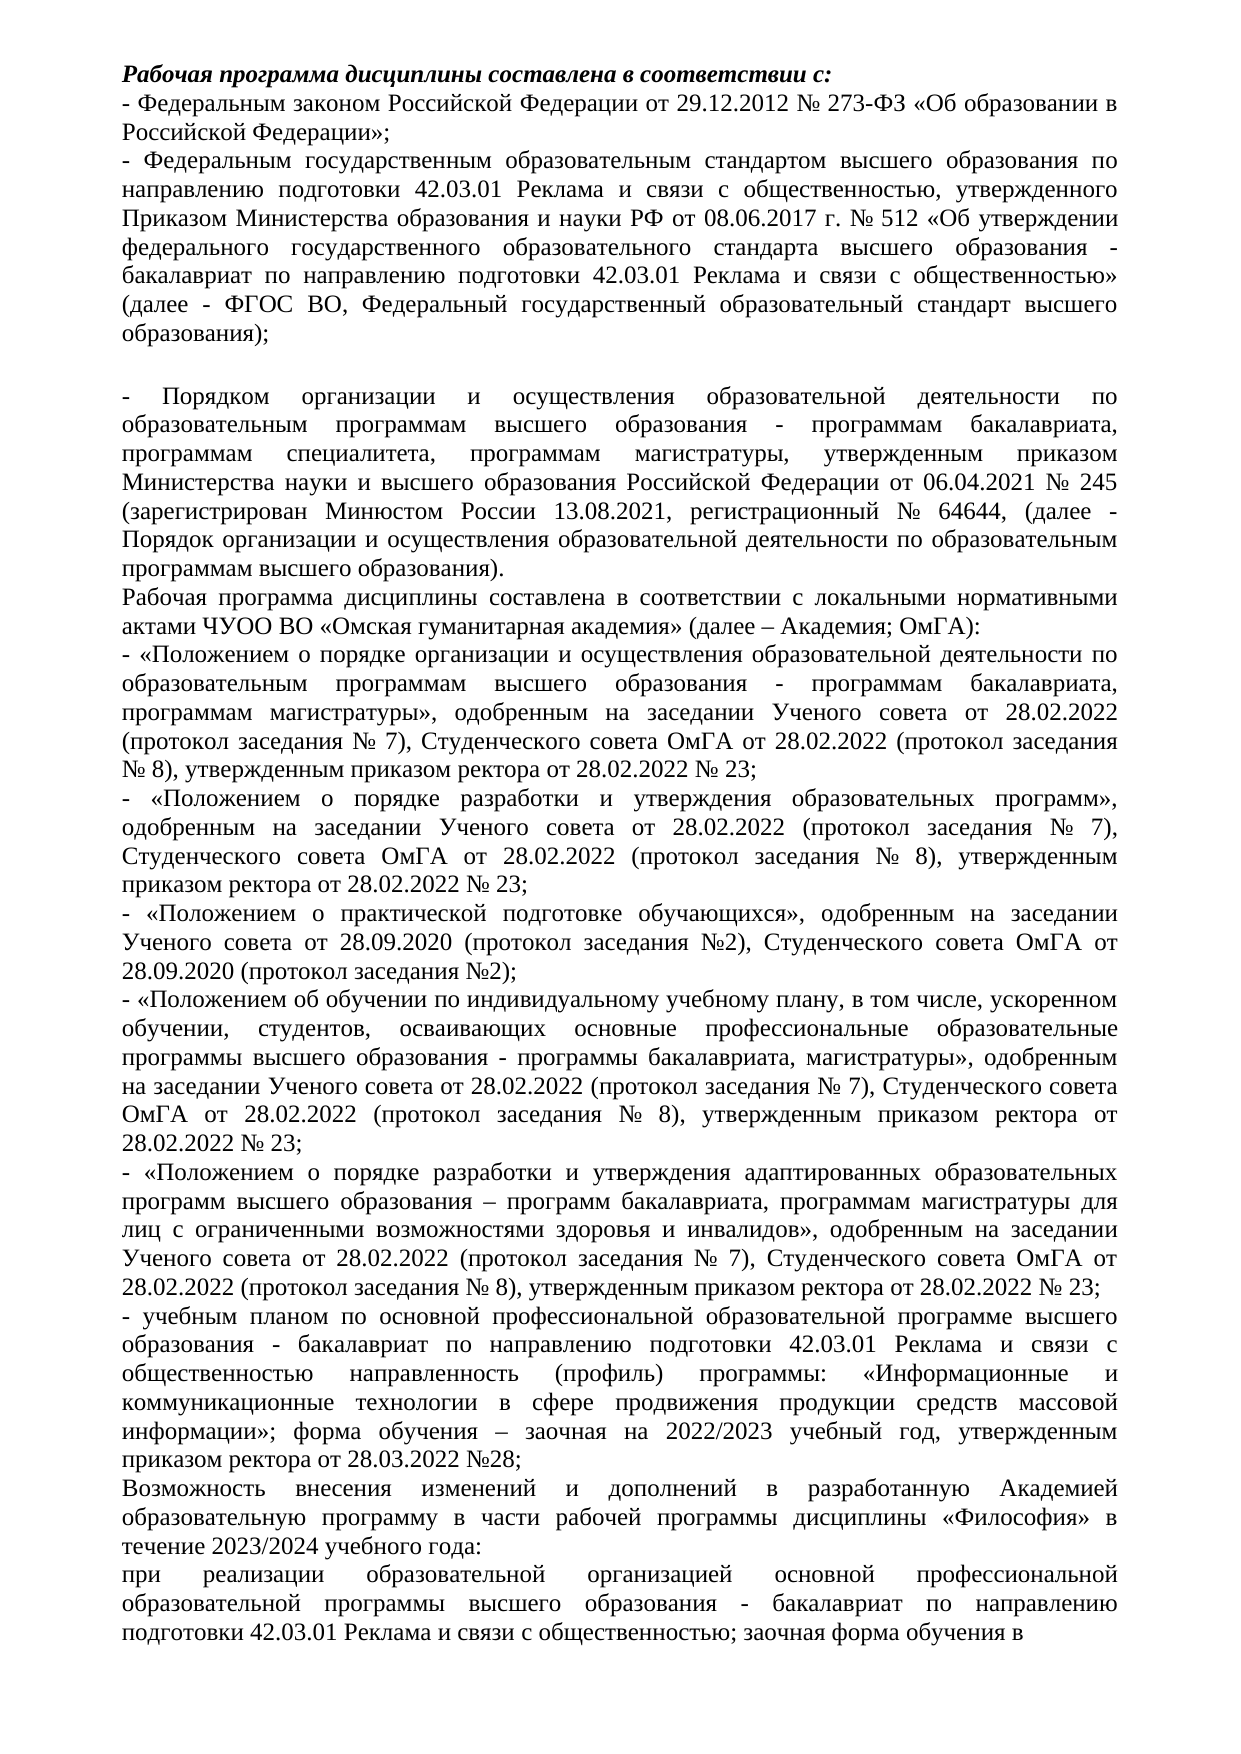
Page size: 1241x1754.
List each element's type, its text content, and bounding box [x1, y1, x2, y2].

table_cell - Федеральным законом Российской Федерации от 29.12.2012 № 273-ФЗ «Об образовании в Российской Федерации»; - Федеральным государственным образовательным стандартом высшего образования по направлению подготовки 42.03.01 Реклама и связи с общественностью, утвержденного Приказом Министерства образования и науки РФ от 08.06.2017 г. № 512 «Об утверждении федерального государственного образовательного стандарта высшего образования - бакалавриат по направлению подготовки 42.03.01 Реклама и связи с общественностью» (далее - ФГОС ВО, Федеральный государственный образовательный стандарт высшего образования); - Порядком организации и осуществления образовательной деятельности по образовательным программам высшего образования - программам бакалавриата, программам специалитета, программам магистратуры, утвержденным приказом Министерства науки и высшего образования Российской Федерации от 06.04.2021 № 245 (зарегистрирован Минюстом России 13.08.2021, регистрационный № 64644, (далее - Порядок организации и осуществления образовательной деятельности по образовательным программам высшего образования). Рабочая программа дисциплины составлена в соответствии с локальными нормативными актами ЧУОО ВО «Омская гуманитарная академия» (далее – Академия; ОмГА): - «Положением о порядке организации и осуществления образовательной деятельности по образовательным программам высшего образования - программам бакалавриата, программам магистратуры», одобренным на заседании Ученого совета от 28.02.2022 (протокол заседания № 7), Студенческого совета ОмГА от 28.02.2022 (протокол заседания № 8), утвержденным приказом ректора от 28.02.2022 № 23; - «Положением о порядке разработки и утверждения образовательных программ», одобренным на заседании Ученого совета от 28.02.2022 (протокол заседания № 7), Студенческого совета ОмГА от 28.02.2022 (протокол заседания № 8), утвержденным приказом ректора от 28.02.2022 № 23; - «Положением о практической подготовке обучающихся», одобренным на заседании Ученого совета от 28.09.2020 (протокол заседания №2), Студенческого совета ОмГА от 28.09.2020 (протокол заседания №2); - «Положением об обучении по индивидуальному учебному плану, в том числе, ускоренном обучении, студентов, осваивающих основные профессиональные образовательные программы высшего образования - программы бакалавриата, магистратуры», одобренным на заседании Ученого совета от 28.02.2022 (протокол заседания № 7), Студенческого совета ОмГА от 28.02.2022 (протокол заседания № 8), утвержденным приказом ректора от 28.02.2022 № 23; - «Положением о порядке разработки и утверждения адаптированных образовательных программ высшего образования – программ бакалавриата, программам магистратуры для лиц с ограниченными возможностями здоровья и инвалидов», одобренным на заседании Ученого совета от 28.02.2022 (протокол заседания № 7), Студенческого совета ОмГА от 28.02.2022 (протокол заседания № 8), утвержденным приказом ректора от 28.02.2022 № 23; - учебным планом по основной профессиональной образовательной программе высшего образования - бакалавриат по направлению подготовки 42.03.01 Реклама и связи с общественностью направленность (профиль) программы: «Информационные и коммуникационные технологии в сфере продвижения продукции средств массовой информации»; форма обучения – заочная на 2022/2023 учебный год, утвержденным приказом ректора от 28.03.2022 №28; Возможность внесения изменений и дополнений в разработанную Академией образовательную программу в части рабочей программы дисциплины «Философия» в течение 2023/2024 учебного года: при реализации образовательной организацией основной профессиональной образовательной программы высшего образования - бакалавриат по направлению подготовки 42.03.01 Реклама и связи с общественностью; заочная форма обучения в [118, 88, 1122, 1662]
table_header Рабочая программа дисциплины составлена в соответствии с: [118, 59, 1122, 88]
